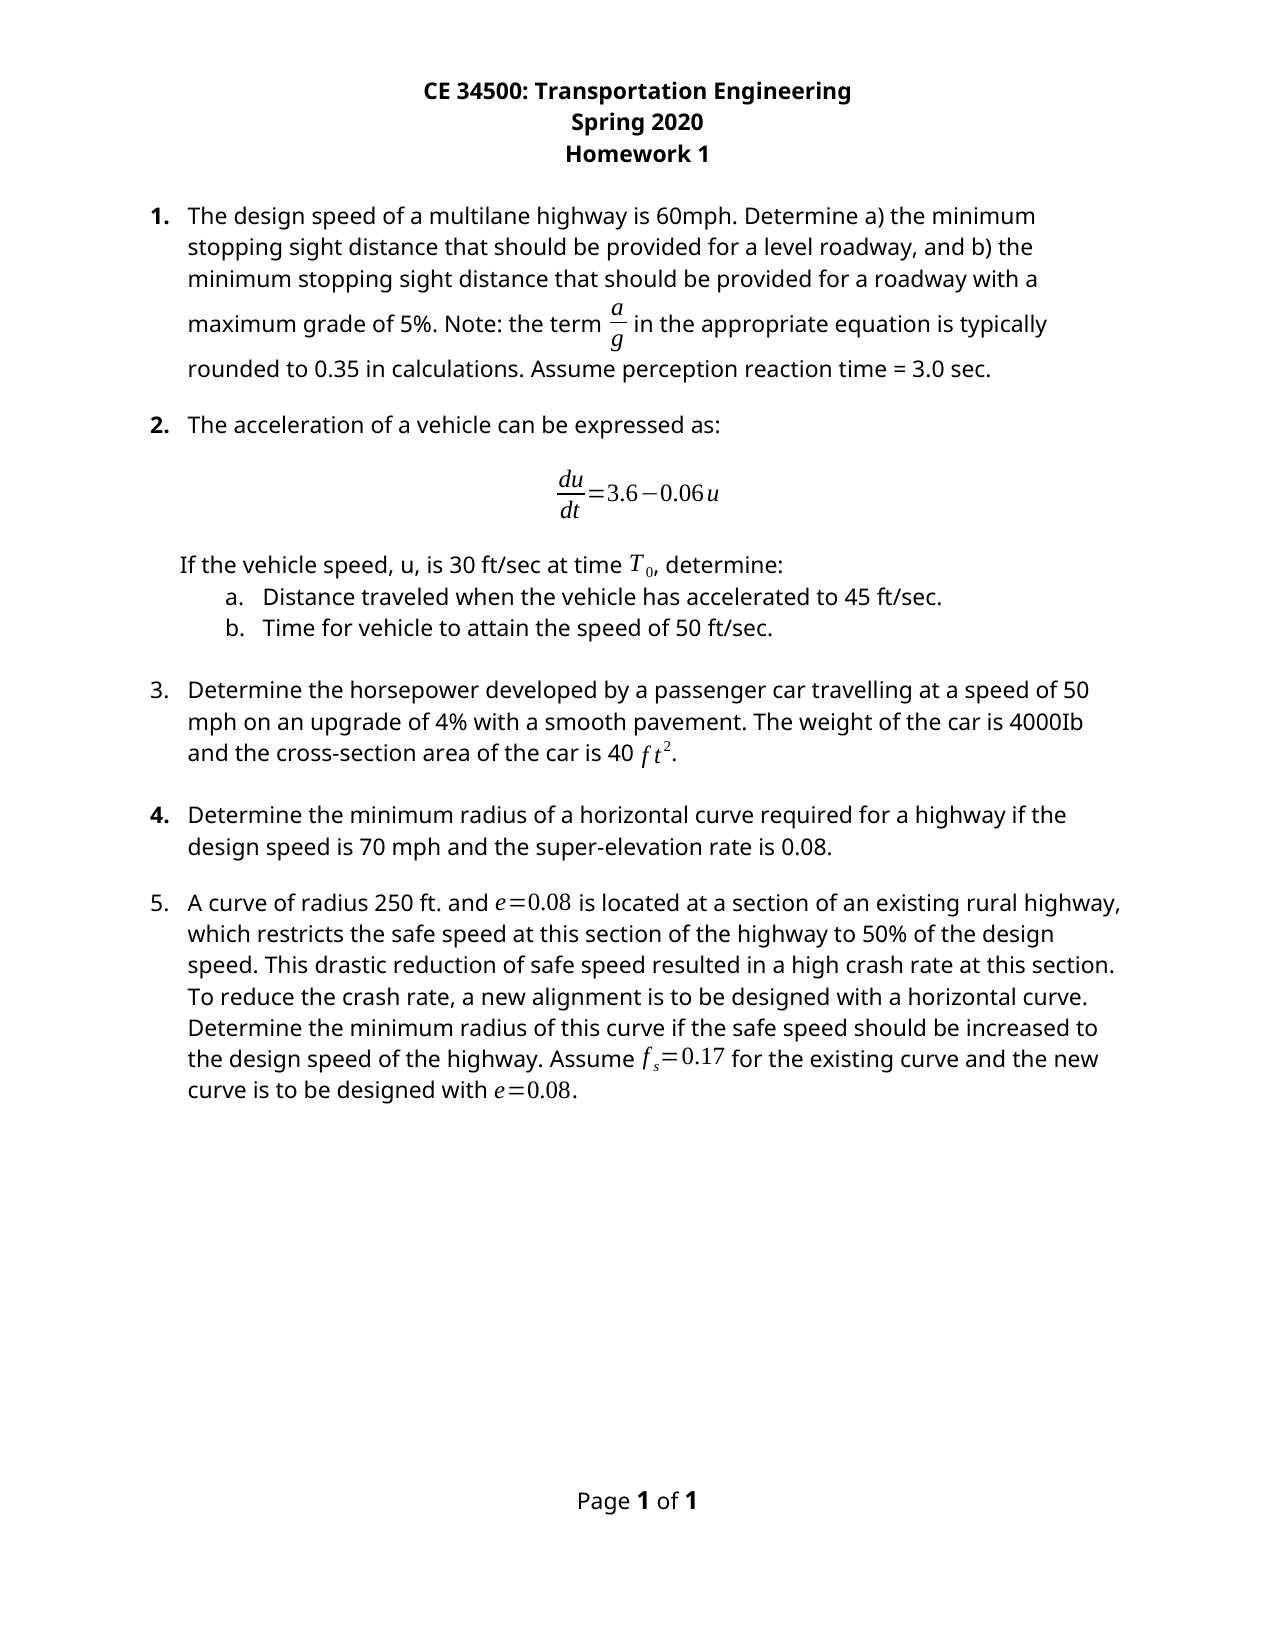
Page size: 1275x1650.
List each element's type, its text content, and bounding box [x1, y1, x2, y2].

text If the vehicle speed, u, is 30 ft/sec at time , determine: [150, 549, 1125, 581]
list Distance traveled when the vehicle has accelerated to 45 ft/sec. [225, 581, 1125, 612]
list A curve of radius 250 ft. and is located at a section of an existing rural highway, which restricts the safe speed at this section of the highway to 50% of the design speed. This drastic reduction of safe speed resulted in a high crash rate at this section. To reduce the crash rate, a new alignment is to be designed with a horizontal curve. Determine the minimum radius of this curve if the safe speed should be increased to the design speed of the highway. Assume for the existing curve and the new curve is to be designed with . [150, 887, 1125, 1106]
text Homework 1 [150, 137, 1125, 169]
list The design speed of a multilane highway is 60mph. Determine a) the minimum stopping sight distance that should be provided for a level roadway, and b) the minimum stopping sight distance that should be provided for a roadway with a maximum grade of 5%. Note: the term in the appropriate equation is typically rounded to 0.35 in calculations. Assume perception reaction time = 3.0 sec. [150, 200, 1125, 384]
list The acceleration of a vehicle can be expressed as: [150, 409, 1125, 440]
text Spring 2020 [150, 106, 1125, 137]
list Determine the horsepower developed by a passenger car travelling at a speed of 50 mph on an upgrade of 4% with a smooth pavement. The weight of the car is 4000Ib and the cross-section area of the car is 40 . [150, 674, 1125, 768]
list Time for vehicle to attain the speed of 50 ft/sec. [225, 612, 1125, 643]
list Determine the minimum radius of a horizontal curve required for a highway if the design speed is 70 mph and the super-elevation rate is 0.08. [150, 799, 1125, 862]
text CE 34500: Transportation Engineering [150, 75, 1125, 106]
